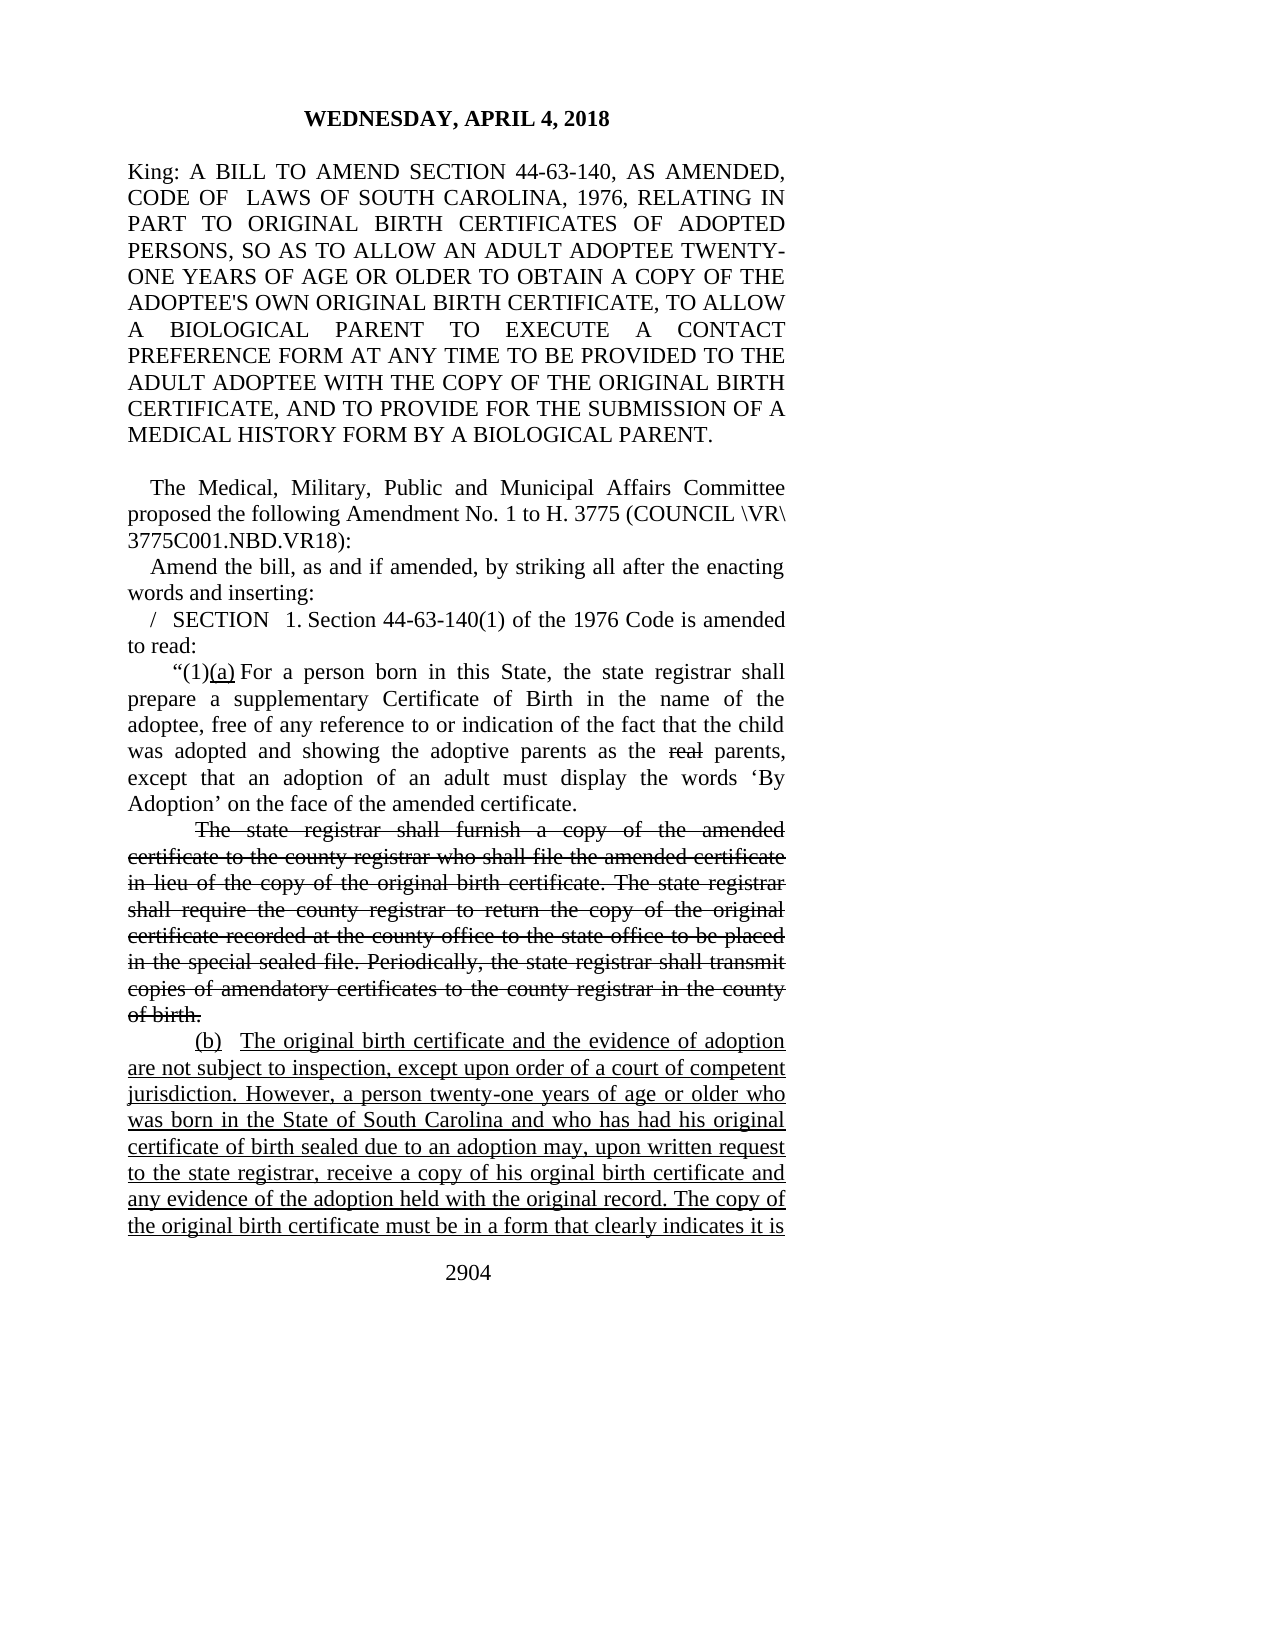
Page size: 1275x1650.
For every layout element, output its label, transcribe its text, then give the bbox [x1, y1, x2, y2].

text The state registrar shall furnish a copy of the amended certificate to the county registrar who shall file the amended certificate in lieu of the copy of the original birth certificate. The state registrar shall require the county registrar to return the copy of the original certificate recorded at the county office to the state office to be placed in the special sealed file. Periodically, the state registrar shall transmit copies of amendatory certificates to the county registrar in the county of birth. [127, 885, 786, 963]
text / SECTION 1. Section 44-63-140(1) of the 1976 Code is amended to read: [127, 606, 786, 658]
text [127, 1209, 786, 1238]
text The Medical, Military, Public and Municipal Affairs Committee proposed the following Amendment No. 1 to H. 3775 (COUNCIL \VR\3775C001.NBD.VR18): [127, 474, 786, 553]
text “(1)(a) For a person born in this State, the state registrar shall prepare a supplementary Certificate of Birth in the name of the adoptee, free of any reference to or indication of the fact that the child was adopted and showing the adoptive parents as the real parents, except that an adoption of an adult must display the words ‘By Adoption’ on the face of the amended certificate. [127, 658, 786, 817]
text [127, 158, 786, 448]
text Amend the bill, as and if amended, by striking all after the enacting words and inserting: [127, 553, 786, 606]
